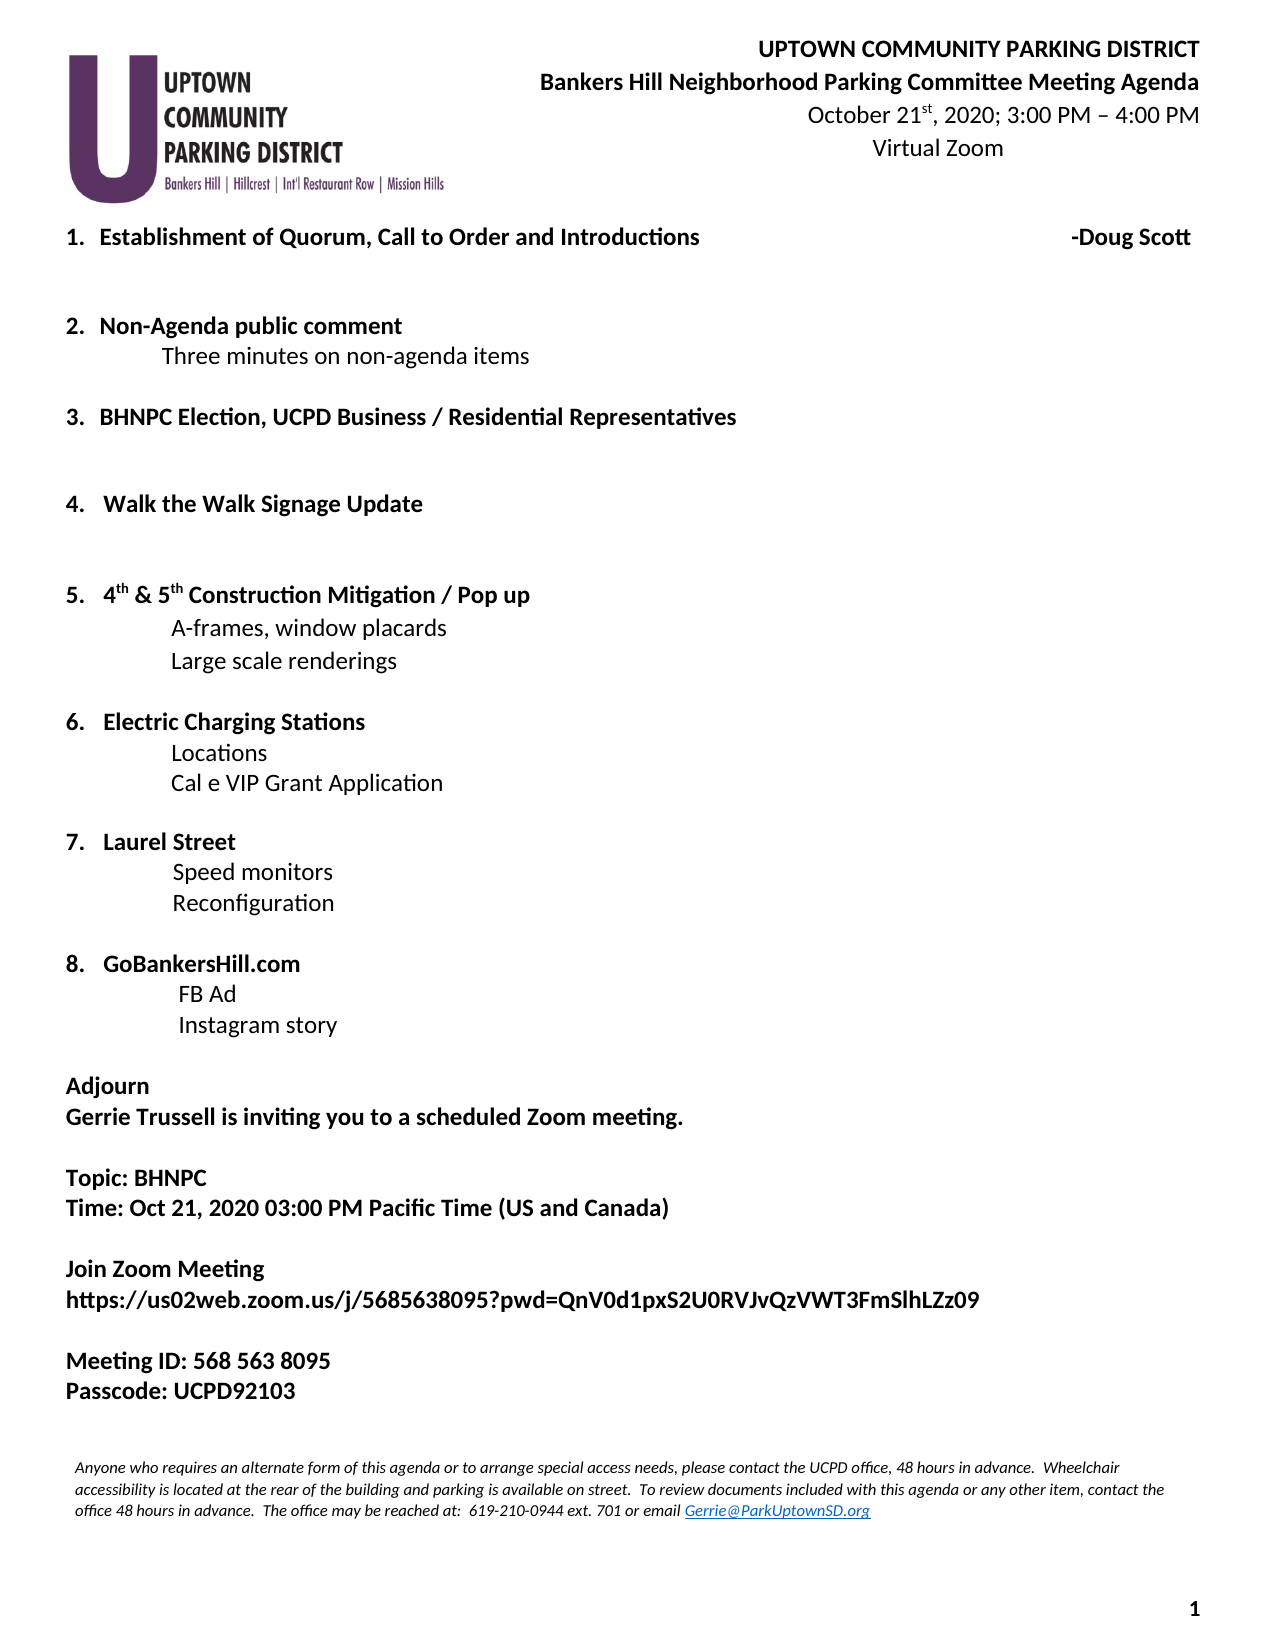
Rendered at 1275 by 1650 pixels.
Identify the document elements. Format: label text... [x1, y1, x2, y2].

list Time: Oct 21, 2020 03:00 PM Pacific Time (US and Canada) [66, 1192, 1200, 1223]
list 4th & 5th Construction Mitigation / Pop up [66, 579, 1200, 610]
list Topic: BHNPC [66, 1162, 1200, 1192]
list https://us02web.zoom.us/j/5685638095?pwd=QnV0d1pxS2U0RVJvQzVWT3FmSlhLZz09 [66, 1284, 1200, 1314]
list Gerrie Trussell is inviting you to a scheduled Zoom meeting. [66, 1101, 1200, 1131]
list Walk the Walk Signage Update [66, 488, 1200, 549]
list GoBankersHill.com [66, 948, 1200, 978]
text Large scale renderings [75, 645, 1200, 676]
text Three minutes on non-agenda items [94, 340, 1200, 371]
list Instagram story [150, 1009, 1200, 1039]
list BHNPC Election, UCPD Business / Residential Representatives [66, 401, 1200, 432]
list Establishment of Quorum, Call to Order and Introductions -Doug Scott [66, 221, 1200, 251]
list A-frames, window placards [103, 612, 1200, 643]
list Electric Charging Stations [66, 706, 1200, 737]
list Locations [103, 737, 1200, 767]
list Speed monitors [150, 856, 1200, 887]
picture [57, 43, 454, 208]
list Meeting ID: 568 563 8095 [66, 1345, 1200, 1375]
list Cal e VIP Grant Application [103, 767, 1200, 798]
list Join Zoom Meeting [66, 1253, 1200, 1284]
list Laurel Street [66, 826, 1200, 856]
list Adjourn [66, 1070, 1200, 1101]
list Passcode: UCPD92103 [66, 1375, 1200, 1406]
list FB Ad [150, 978, 1200, 1009]
list Non-Agenda public comment [66, 310, 1200, 340]
list Reconfiguration [150, 887, 1200, 917]
